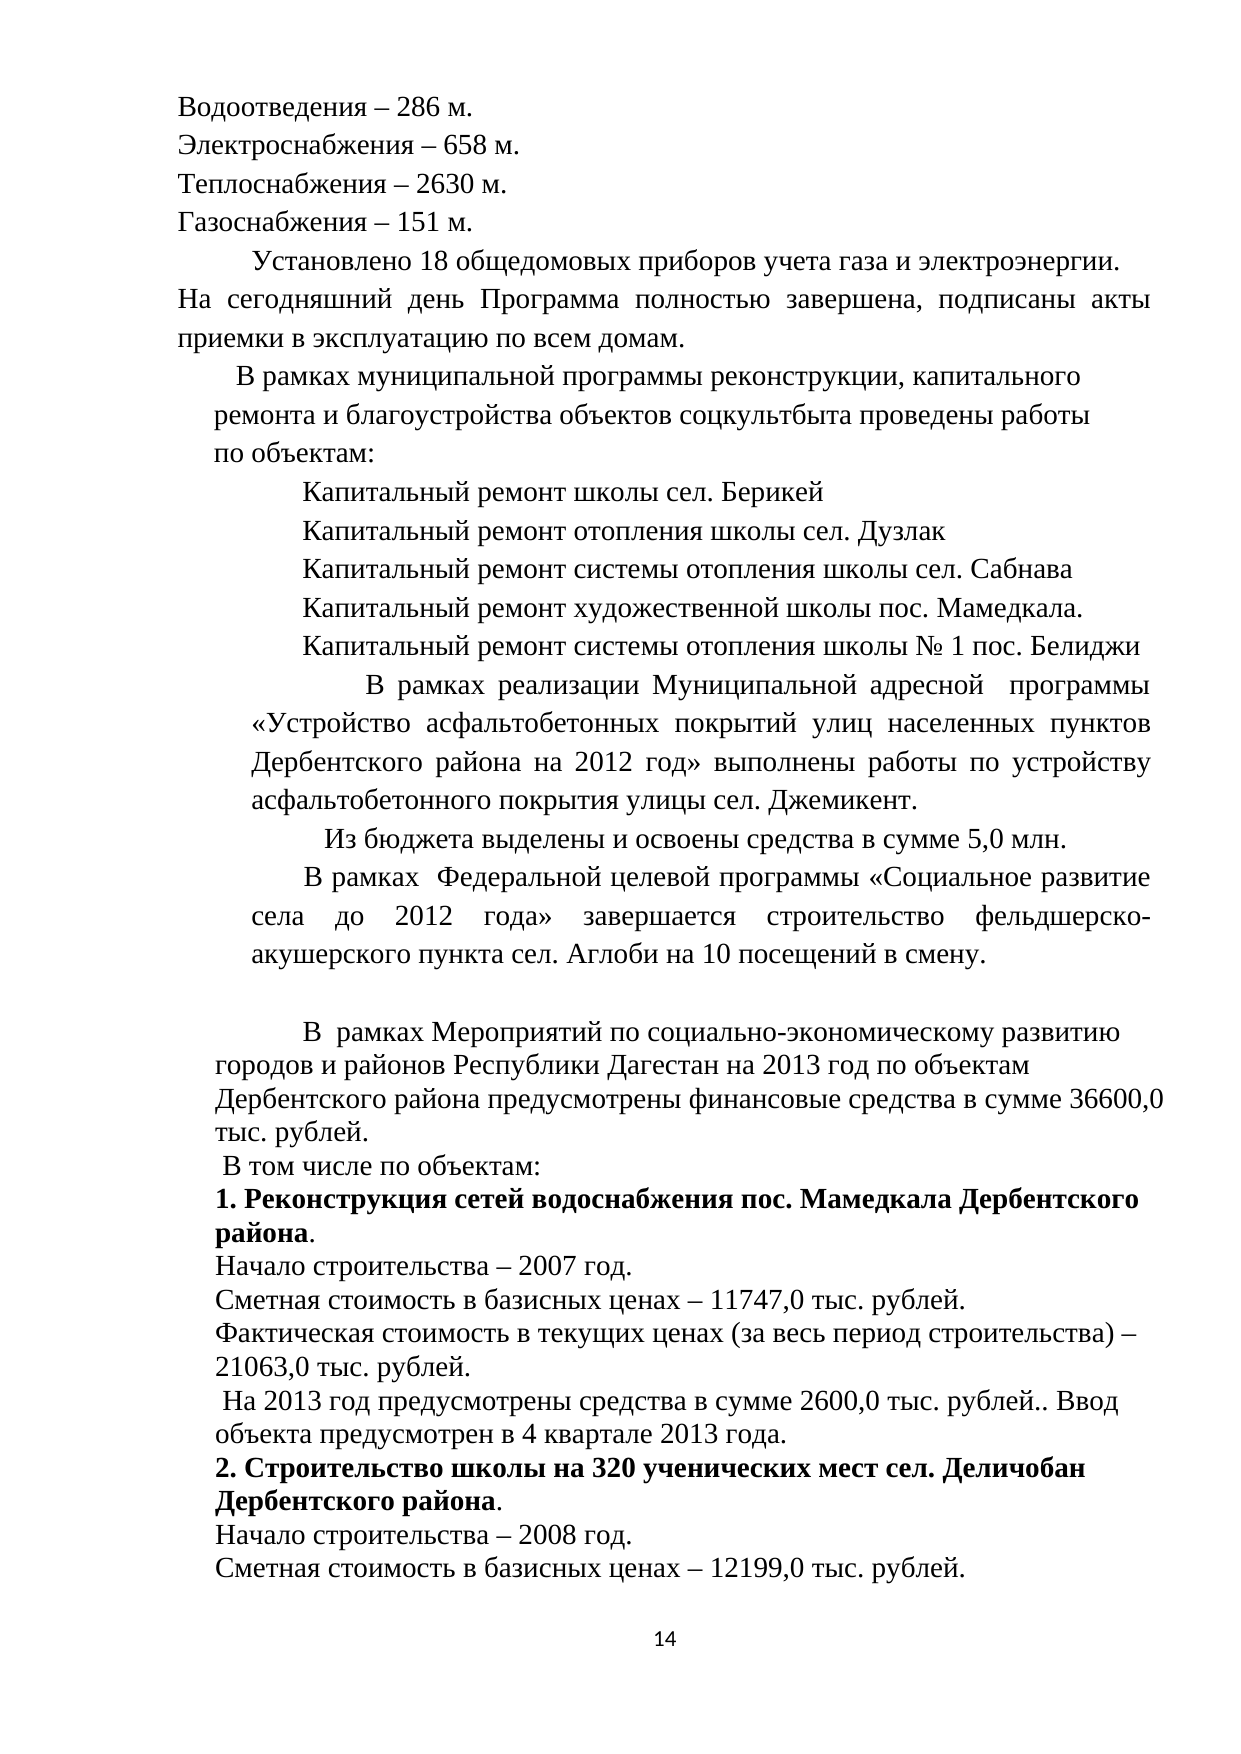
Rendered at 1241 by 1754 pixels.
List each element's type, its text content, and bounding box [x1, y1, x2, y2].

text Капитальный ремонт художественной школы пос. Мамедкала. [251, 590, 1152, 623]
text Фактическая стоимость в текущих ценах (за весь период строительства) – 21063,0 тыс. рублей. [215, 1316, 1181, 1383]
text ремонта и благоустройства объектов соцкультбыта проведены работы [177, 397, 1152, 431]
text по объектам: [177, 436, 1152, 469]
text Капитальный ремонт школы сел. Берикей [251, 474, 1152, 508]
text Сметная стоимость в базисных ценах – 11747,0 тыс. рублей. [215, 1282, 1181, 1316]
text Из бюджета выделены и освоены средства в сумме 5,0 млн. [251, 821, 1152, 854]
text В рамках Мероприятий по социально-экономическому развитию городов и районов Республики Дагестан на 2013 год по объектам Дербентского района предусмотрены финансовые средства в сумме 36600,0 тыс. рублей. [215, 1014, 1181, 1148]
text Газоснабжения – 151 м. [177, 204, 1152, 238]
text Начало строительства – 2007 год. [215, 1248, 1181, 1282]
text В том числе по объектам: [215, 1148, 1181, 1181]
text Установлено 18 общедомовых приборов учета газа и электроэнергии. [251, 243, 1152, 276]
text Сметная стоимость в базисных ценах – 12199,0 тыс. рублей. [215, 1550, 1181, 1584]
text Капитальный ремонт системы отопления школы № 1 пос. Белиджи [251, 628, 1152, 662]
text Капитальный ремонт отопления школы сел. Дузлак [251, 513, 1152, 546]
text Электроснабжения – 658 м. [177, 127, 1152, 161]
text Теплоснабжения – 2630 м. [177, 166, 1152, 199]
text В рамках реализации Муниципальной адресной программы «Устройство асфальтобетонных покрытий улиц населенных пунктов Дербентского района на 2012 год» выполнены работы по устройству асфальтобетонного покрытия улицы сел. Джемикент. [251, 667, 1152, 816]
text Водоотведения – 286 м. [177, 89, 1152, 122]
text 2. Строительство школы на 320 ученических мест сел. Деличобан Дербентского района. [215, 1450, 1181, 1517]
text На 2013 год предусмотрены средства в сумме 2600,0 тыс. рублей.. Ввод объекта предусмотрен в 4 квартале 2013 года. [215, 1383, 1181, 1450]
text Капитальный ремонт системы отопления школы сел. Сабнава [251, 551, 1152, 585]
text В рамках муниципальной программы реконструкции, капитального [177, 358, 1152, 392]
text На сегодняшний день Программа полностью завершена, подписаны акты приемки в эксплуатацию по всем домам. [177, 281, 1152, 353]
text 1. Реконструкция сетей водоснабжения пос. Мамедкала Дербентского района. [215, 1181, 1181, 1248]
text Начало строительства – 2008 год. [215, 1517, 1181, 1550]
text В рамках Федеральной целевой программы «Социальное развитие села до 2012 года» завершается строительство фельдшерско-акушерского пункта сел. Аглоби на 10 посещений в смену. [251, 859, 1152, 970]
